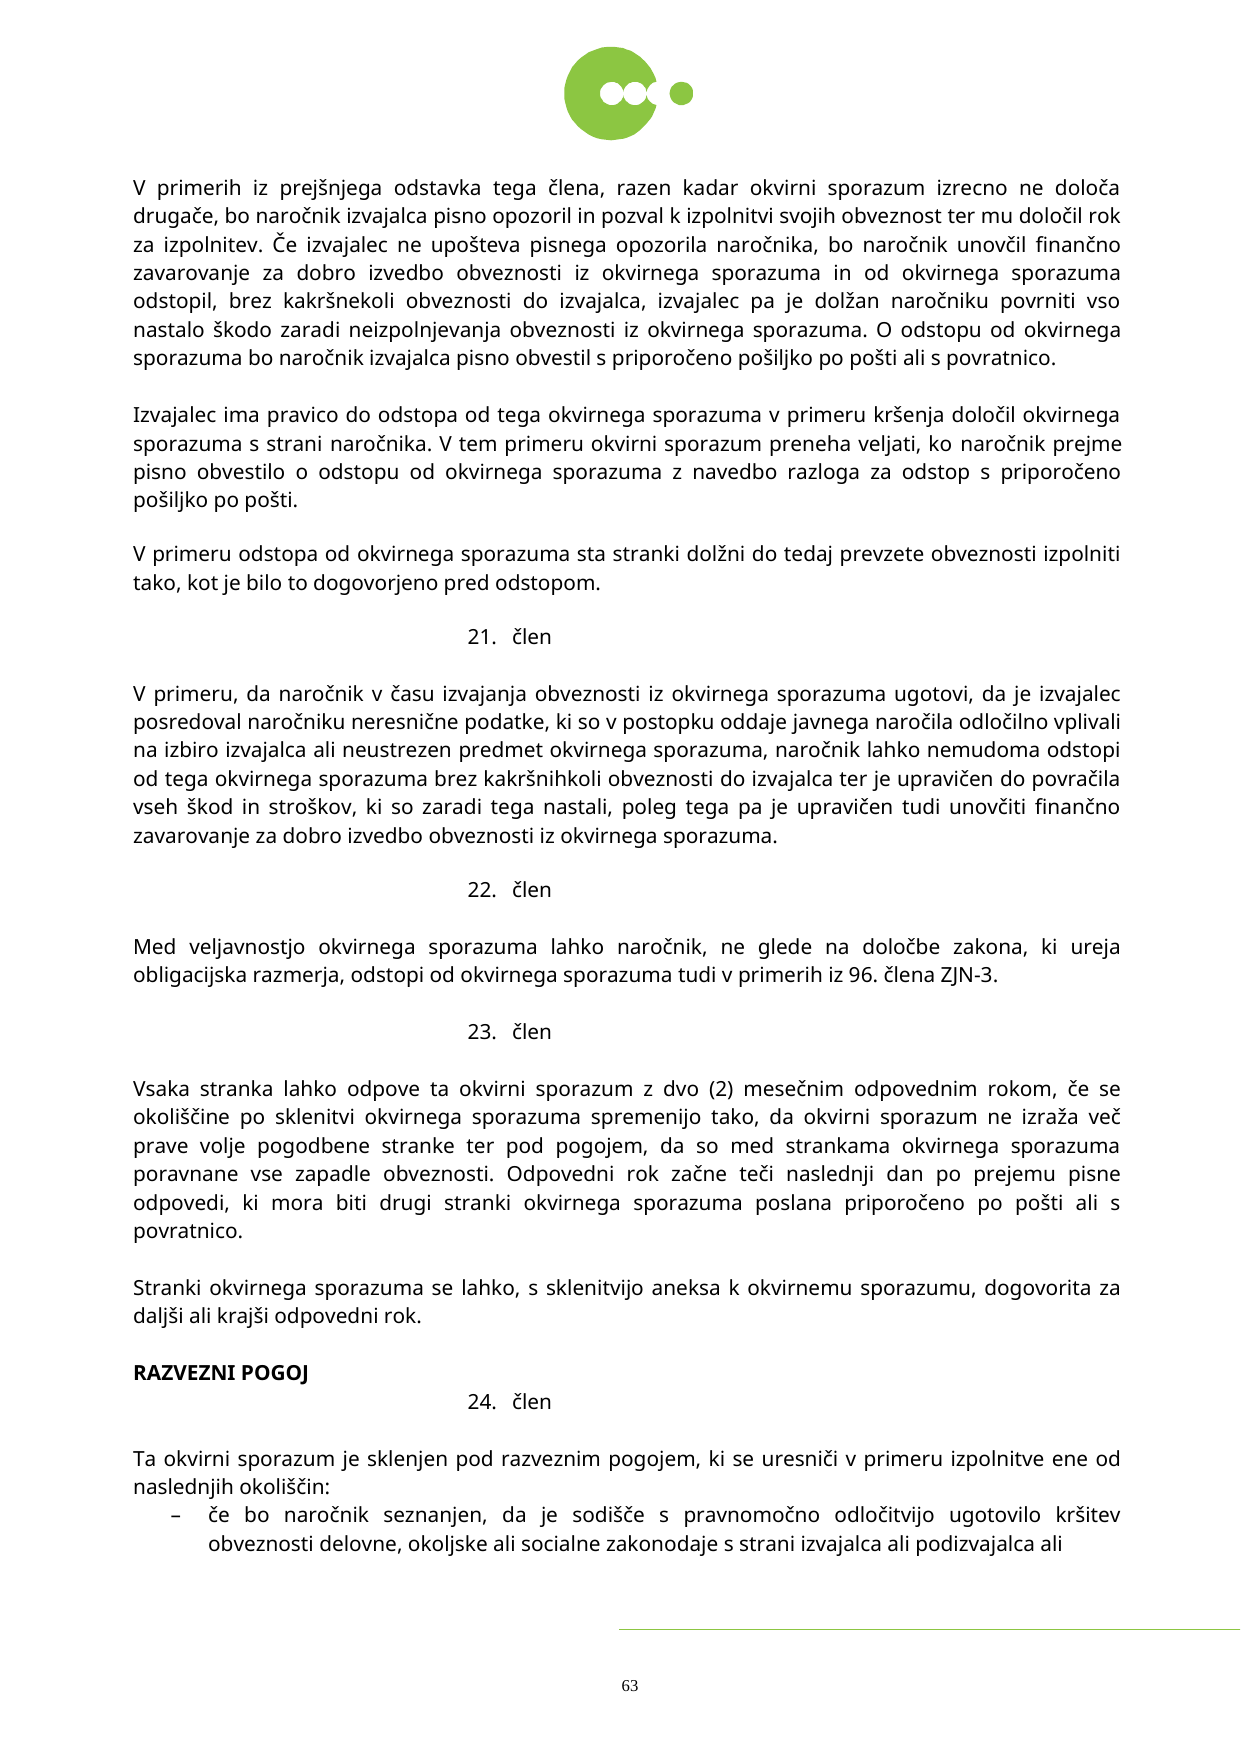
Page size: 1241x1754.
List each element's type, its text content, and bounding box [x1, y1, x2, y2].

text V primerih iz prejšnjega odstavka tega člena, razen kadar okvirni sporazum izrecno ne določa drugače, bo naročnik izvajalca pisno opozoril in pozval k izpolnitvi svojih obveznost ter mu določil rok za izpolnitev. Če izvajalec ne upošteva pisnega opozorila naročnika, bo naročnik unovčil finančno zavarovanje za dobro izvedbo obveznosti iz okvirnega sporazuma in od okvirnega sporazuma odstopil, brez kakršnekoli obveznosti do izvajalca, izvajalec pa je dolžan naročniku povrniti vso nastalo škodo zaradi neizpolnjevanja obveznosti iz okvirnega sporazuma. O odstopu od okvirnega sporazuma bo naročnik izvajalca pisno obvestil s priporočeno pošiljko po pošti ali s povratnico. [133, 173, 1122, 372]
list če bo naročnik seznanjen, da je sodišče s pravnomočno odločitvijo ugotovilo kršitev obveznosti delovne, okoljske ali socialne zakonodaje s strani izvajalca ali podizvajalca ali [170, 1501, 1122, 1557]
text Med veljavnostjo okvirnega sporazuma lahko naročnik, ne glede na določbe zakona, ki ureja obligacijska razmerja, odstopi od okvirnega sporazuma tudi v primerih iz 96. člena ZJN-3. [133, 932, 1122, 989]
list člen [133, 875, 886, 903]
text Vsaka stranka lahko odpove ta okvirni sporazum z dvo (2) mesečnim odpovednim rokom, če se okoliščine po sklenitvi okvirnega sporazuma spremenijo tako, da okvirni sporazum ne izraža več prave volje pogodbene stranke ter pod pogojem, da so med strankama okvirnega sporazuma poravnane vse zapadle obveznosti. Odpovedni rok začne teči naslednji dan po prejemu pisne odpovedi, ki mora biti drugi stranki okvirnega sporazuma poslana priporočeno po pošti ali s povratnico. [133, 1074, 1122, 1244]
list člen [133, 1017, 886, 1046]
text Izvajalec ima pravico do odstopa od tega okvirnega sporazuma v primeru kršenja določil okvirnega sporazuma s strani naročnika. V tem primeru okvirni sporazum preneha veljati, ko naročnik prejme pisno obvestilo o odstopu od okvirnega sporazuma z navedbo razloga za odstop s priporočeno pošiljko po pošti. [133, 400, 1122, 514]
list člen [133, 1387, 886, 1415]
text V primeru odstopa od okvirnega sporazuma sta stranki dolžni do tedaj prevzete obveznosti izpolniti tako, kot je bilo to dogovorjeno pred odstopom. [133, 539, 1122, 596]
text V primeru, da naročnik v času izvajanja obveznosti iz okvirnega sporazuma ugotovi, da je izvajalec posredoval naročniku neresnične podatke, ki so v postopku oddaje javnega naročila odločilno vplivali na izbiro izvajalca ali neustrezen predmet okvirnega sporazuma, naročnik lahko nemudoma odstopi od tega okvirnega sporazuma brez kakršnihkoli obveznosti do izvajalca ter je upravičen do povračila vseh škod in stroškov, ki so zaradi tega nastali, poleg tega pa je upravičen tudi unovčiti finančno zavarovanje za dobro izvedbo obveznosti iz okvirnega sporazuma. [133, 679, 1122, 849]
list člen [133, 622, 886, 650]
text RAZVEZNI POGOJ [133, 1358, 1122, 1387]
text Ta okvirni sporazum je sklenjen pod razveznim pogojem, ki se uresniči v primeru izpolnitve ene od naslednjih okoliščin: [133, 1444, 1122, 1501]
text Stranki okvirnega sporazuma se lahko, s sklenitvijo aneksa k okvirnemu sporazumu, dogovorita za daljši ali krajši odpovedni rok. [133, 1273, 1122, 1330]
